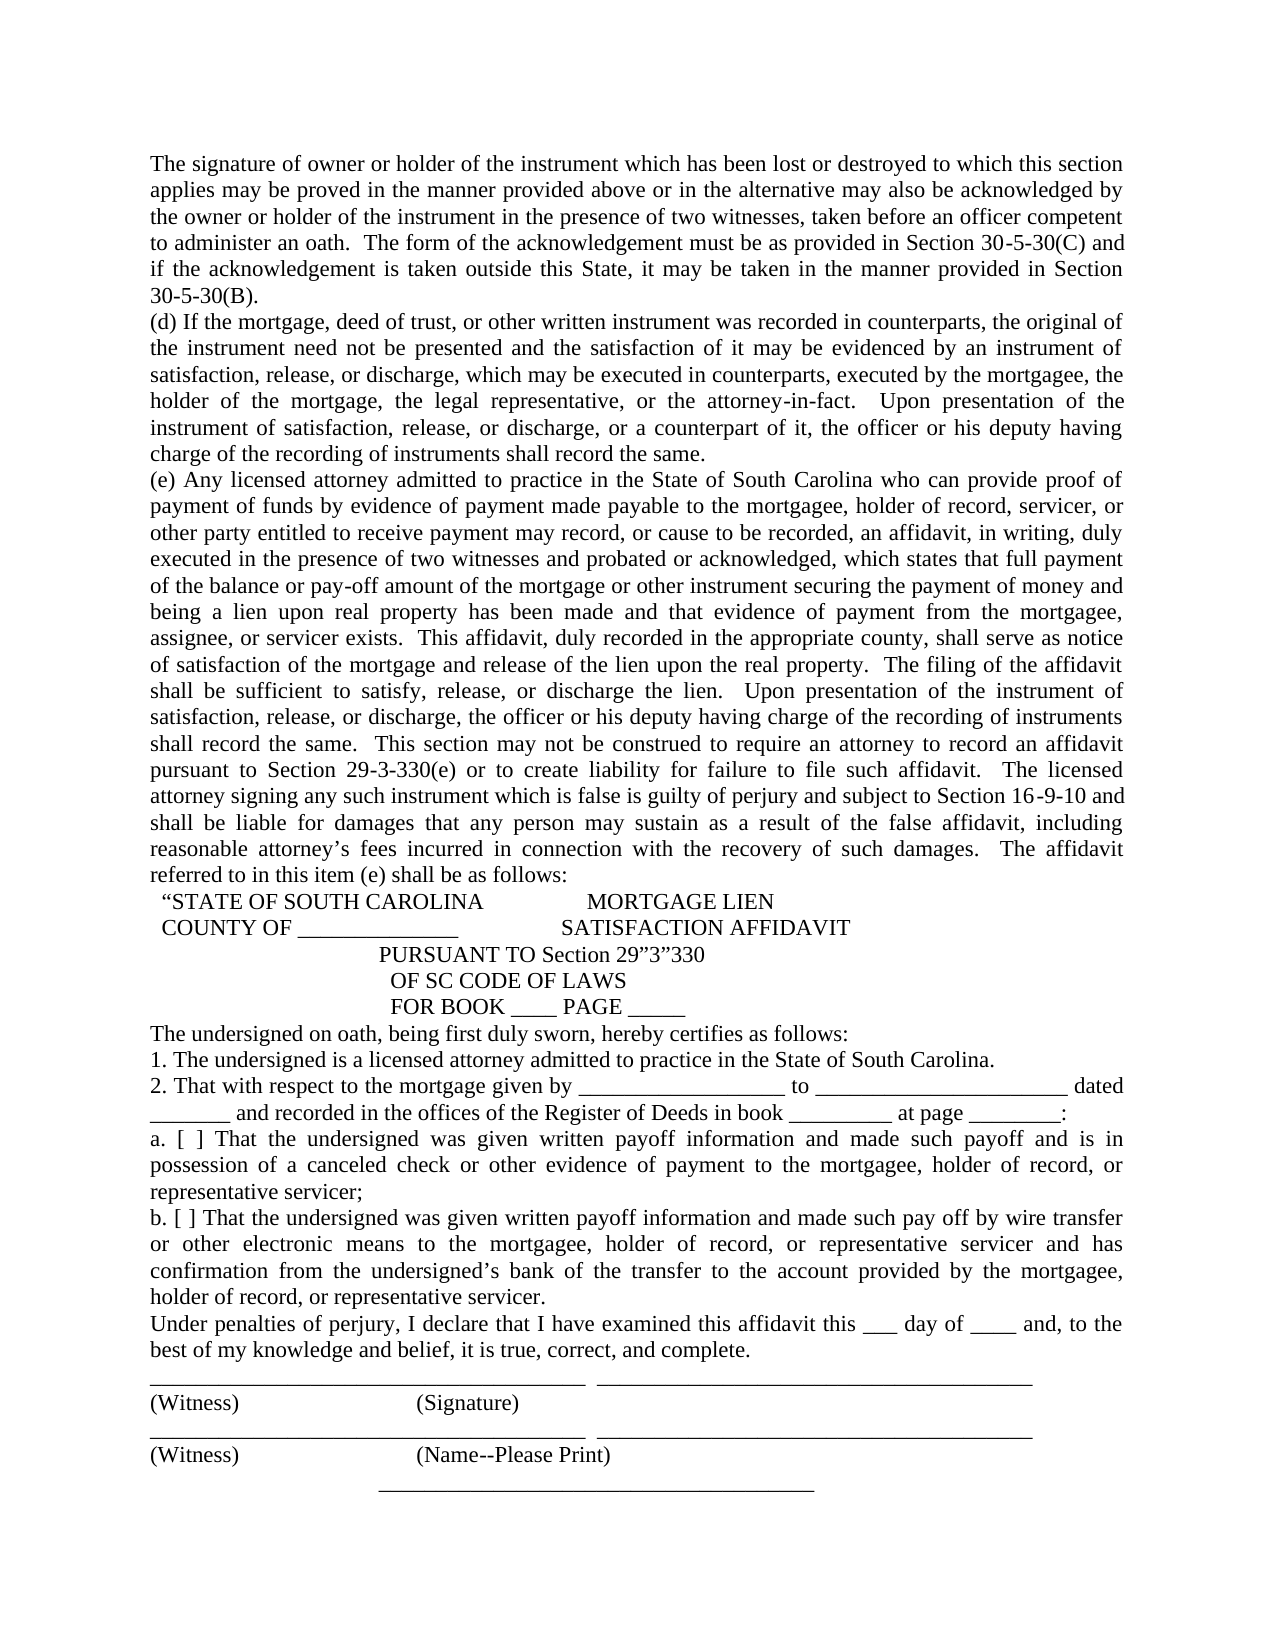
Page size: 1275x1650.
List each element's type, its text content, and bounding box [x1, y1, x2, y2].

text PURSUANT TO Section 29”3”330 [150, 941, 1125, 967]
text The signature of owner or holder of the instrument which has been lost or destroyed to which this section applies may be proved in the manner provided above or in the alternative may also be acknowledged by the owner or holder of the instrument in the presence of two witnesses, taken before an officer competent to administer an oath. The form of the acknowledgement must be as provided in Section 30-5-30(C) and if the acknowledgement is taken outside this State, it may be taken in the manner provided in Section 30-5-30(B). [150, 150, 1125, 308]
text COUNTY OF ______________ SATISFACTION AFFIDAVIT [150, 914, 1125, 941]
text FOR BOOK ____ PAGE _____ [150, 993, 1125, 1020]
text ______________________________________ [150, 1468, 1125, 1494]
text a. [ ] That the undersigned was given written payoff information and made such payoff and is in possession of a canceled check or other evidence of payment to the mortgagee, holder of record, or representative servicer; [150, 1125, 1125, 1204]
text 1. The undersigned is a licensed attorney admitted to practice in the State of South Carolina. [150, 1046, 1125, 1072]
text The undersigned on oath, being first duly sworn, hereby certifies as follows: [150, 1020, 1125, 1046]
text “STATE OF SOUTH CAROLINA MORTGAGE LIEN [150, 888, 1125, 914]
text 2. That with respect to the mortgage given by __________________ to ______________________ dated _______ and recorded in the offices of the Register of Deeds in book _________ at page ________: [150, 1072, 1125, 1125]
text ______________________________________ ______________________________________ [150, 1362, 1125, 1389]
text (d) If the mortgage, deed of trust, or other written instrument was recorded in counterparts, the original of the instrument need not be presented and the satisfaction of it may be evidenced by an instrument of satisfaction, release, or discharge, which may be executed in counterparts, executed by the mortgagee, the holder of the mortgage, the legal representative, or the attorney-in-fact. Upon presentation of the instrument of satisfaction, release, or discharge, or a counterpart of it, the officer or his deputy having charge of the recording of instruments shall record the same. [150, 308, 1125, 466]
text ______________________________________ ______________________________________ [150, 1415, 1125, 1441]
text (Witness) (Name--Please Print) [150, 1441, 1125, 1468]
text Under penalties of perjury, I declare that I have examined this affidavit this ___ day of ____ and, to the best of my knowledge and belief, it is true, correct, and complete. [150, 1309, 1125, 1362]
text (e) Any licensed attorney admitted to practice in the State of South Carolina who can provide proof of payment of funds by evidence of payment made payable to the mortgagee, holder of record, servicer, or other party entitled to receive payment may record, or cause to be recorded, an affidavit, in writing, duly executed in the presence of two witnesses and probated or acknowledged, which states that full payment of the balance or pay-off amount of the mortgage or other instrument securing the payment of money and being a lien upon real property has been made and that evidence of payment from the mortgagee, assignee, or servicer exists. This affidavit, duly recorded in the appropriate county, shall serve as notice of satisfaction of the mortgage and release of the lien upon the real property. The filing of the affidavit shall be sufficient to satisfy, release, or discharge the lien. Upon presentation of the instrument of satisfaction, release, or discharge, the officer or his deputy having charge of the recording of instruments shall record the same. This section may not be construed to require an attorney to record an affidavit pursuant to Section 29-3-330(e) or to create liability for failure to file such affidavit. The licensed attorney signing any such instrument which is false is guilty of perjury and subject to Section 16-9-10 and shall be liable for damages that any person may sustain as a result of the false affidavit, including reasonable attorney’s fees incurred in connection with the recovery of such damages. The affidavit referred to in this item (e) shall be as follows: [150, 466, 1125, 888]
text b. [ ] That the undersigned was given written payoff information and made such pay off by wire transfer or other electronic means to the mortgagee, holder of record, or representative servicer and has confirmation from the undersigned’s bank of the transfer to the account provided by the mortgagee, holder of record, or representative servicer. [150, 1204, 1125, 1309]
text (Witness) (Signature) [150, 1389, 1125, 1415]
text OF SC CODE OF LAWS [150, 967, 1125, 993]
